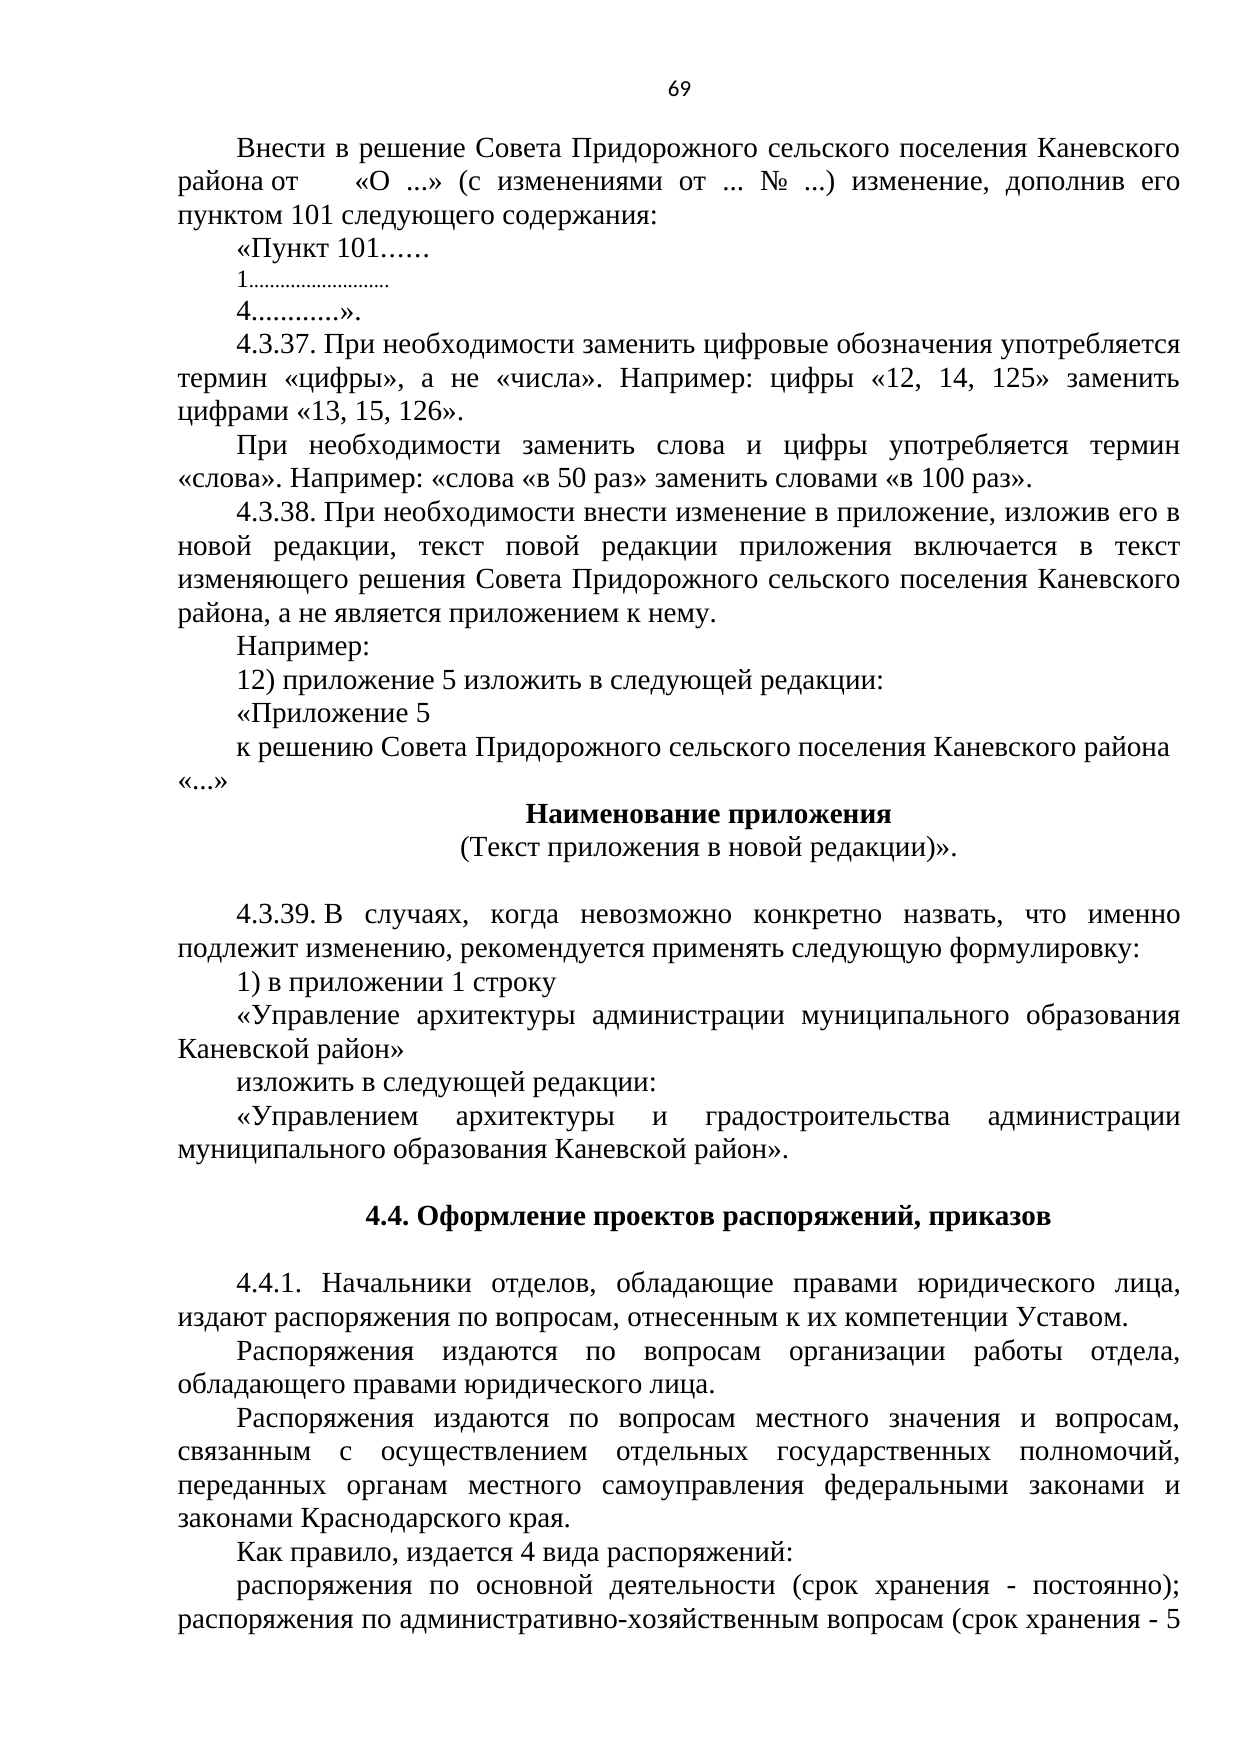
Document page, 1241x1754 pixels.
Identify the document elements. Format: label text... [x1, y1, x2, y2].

list При необходимости заменить цифровые обозначения употребляется термин «цифры», а не «числа». Например: цифры «12, 14, 125» заменить цифрами «13, 15, 126». [177, 326, 1181, 427]
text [177, 1567, 1181, 1634]
text Как правило, издается 4 вида распоряжений: [177, 1534, 1181, 1567]
text Внести в решение Совета Придорожного сельского поселения Каневского района от «О ...» (с изменениями от ... № ...) изменение, дополнив его пунктом 101 следующего содержания: [177, 130, 1181, 231]
text Распоряжения издаются по вопросам местного значения и вопросам, связанным с осуществлением отдельных государственных полномочий, переданных органам местного самоуправления федеральными законами и законами Краснодарского края. [177, 1400, 1181, 1534]
text к решению Совета Придорожного сельского поселения Каневского района «...» [177, 729, 1181, 796]
text изложить в следующей редакции: [177, 1064, 1181, 1098]
text 4 ». [177, 293, 1181, 326]
text «Управление архитектуры администрации муниципального образования Каневской район» [177, 997, 1181, 1064]
text «Приложение 5 [177, 695, 1181, 729]
list В случаях, когда невозможно конкретно назвать, что именно подлежит изменению, рекомендуется применять следующую формулировку: [177, 897, 1181, 964]
text Например: [177, 628, 1181, 662]
text 4.4.1. Начальники отделов, обладающие правами юридического лица, издают распоряжения по вопросам, отнесенным к их компетенции Уставом. [177, 1266, 1181, 1333]
list Оформление проектов распоряжений, приказов [177, 1198, 1181, 1232]
list При необходимости внести изменение в приложение, изложив его в новой редакции, текст повой редакции приложения включается в текст изменяющего решения Совета Придорожного сельского поселения Каневского района, а не является приложением к нему. [177, 494, 1181, 628]
text «Пункт 101 [177, 231, 1181, 264]
text 1 [177, 264, 1181, 293]
text 12) приложение 5 изложить в следующей редакции: [177, 662, 1181, 695]
text «Управлением архитектуры и градостроительства администрации муниципального образования Каневской район». [177, 1098, 1181, 1165]
text При необходимости заменить слова и цифры употребляется термин «слова». Например: «слова «в 50 раз» заменить словами «в 100 раз». [177, 427, 1181, 494]
text Наименование приложения [177, 796, 1181, 829]
text Распоряжения издаются по вопросам организации работы отдела, обладающего правами юридического лица. [177, 1333, 1181, 1400]
text (Текст приложения в новой редакции)». [177, 829, 1181, 863]
text 1) в приложении 1 строку [177, 964, 1181, 997]
